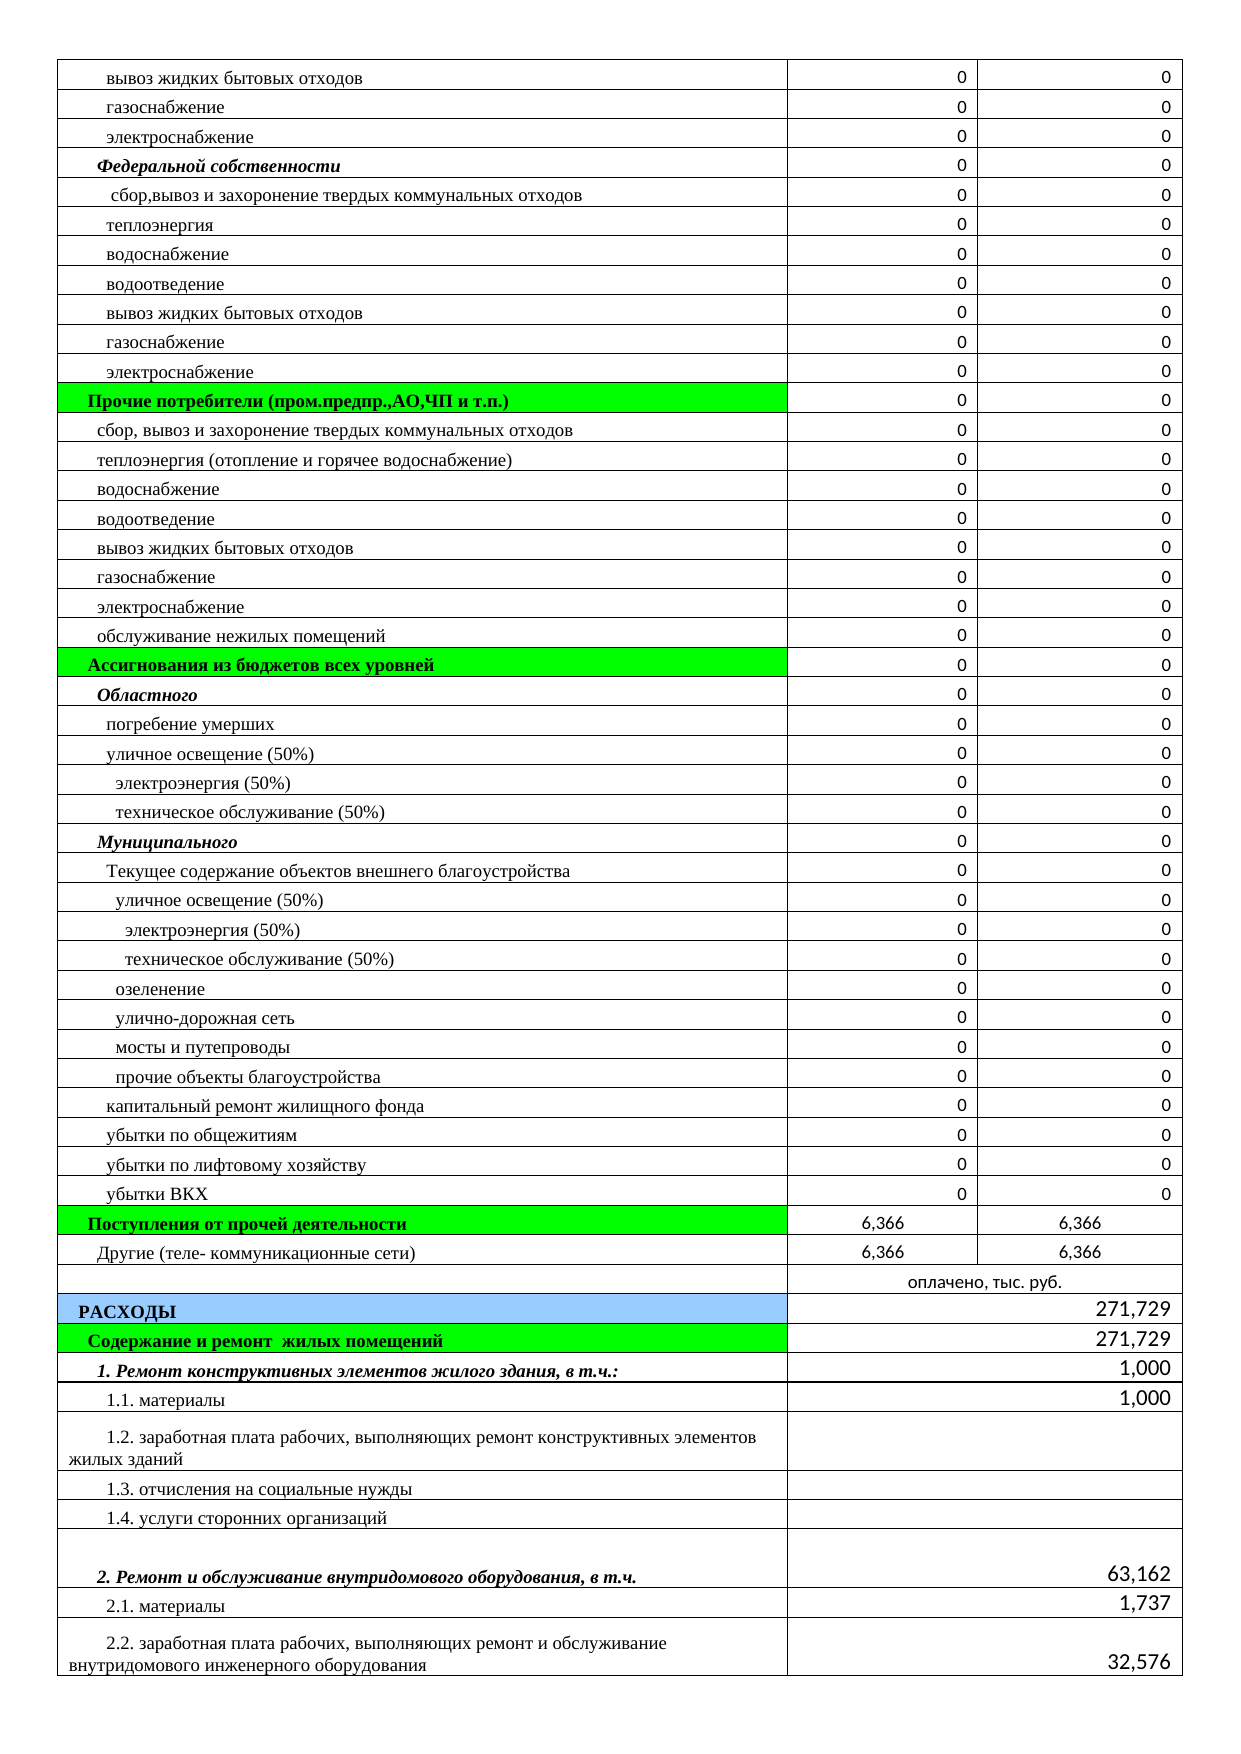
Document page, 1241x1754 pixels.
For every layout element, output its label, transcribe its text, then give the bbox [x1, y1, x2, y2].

table_cell 0 [788, 471, 977, 500]
table_cell убытки по общежитиям [58, 1118, 787, 1146]
table_cell электроэнергия (50%) [58, 765, 787, 793]
table_cell 0 [978, 677, 1182, 705]
table_cell 0 [978, 413, 1182, 441]
table_cell 0 [978, 589, 1182, 617]
table_cell 0 [978, 618, 1182, 647]
table_cell 0 [788, 648, 977, 676]
table_cell 0 [788, 1000, 977, 1028]
table_cell 0 [978, 207, 1182, 235]
table_cell Текущее содержание объектов внешнего благоустройства [58, 853, 787, 882]
table_cell 0 [978, 1147, 1182, 1175]
table_cell 271,729 [788, 1294, 1182, 1323]
table_cell 32,576 [788, 1618, 1182, 1675]
table_cell 0 [978, 530, 1182, 558]
table_cell 0 [788, 354, 977, 382]
table_cell 0 [978, 795, 1182, 823]
table_cell Содержание и ремонт жилых помещений [58, 1324, 787, 1352]
table_cell 0 [978, 236, 1182, 265]
table_cell 0 [788, 1147, 977, 1175]
table_cell Ассигнования из бюджетов всех уровней [58, 648, 787, 676]
table_cell 1.3. отчисления на социальные нужды [58, 1471, 787, 1499]
table_cell 0 [978, 354, 1182, 382]
table_cell 0 [788, 1118, 977, 1146]
table_cell 0 [978, 60, 1182, 88]
table_cell 0 [978, 853, 1182, 882]
table_cell 0 [788, 795, 977, 823]
table_cell 0 [788, 765, 977, 793]
table_cell 0 [978, 1030, 1182, 1058]
table_cell 0 [788, 442, 977, 470]
table_cell 0 [978, 442, 1182, 470]
table_cell прочие объекты благоустройства [58, 1059, 787, 1087]
table_cell 0 [978, 648, 1182, 676]
table_cell 0 [788, 1176, 977, 1205]
table_cell погребение умерших [58, 706, 787, 735]
table_cell 1.4. услуги сторонних организаций [58, 1500, 787, 1528]
table_cell Областного [58, 677, 787, 705]
table_cell 0 [788, 60, 977, 88]
table_cell 0 [788, 295, 977, 323]
table_cell 0 [978, 178, 1182, 206]
table_cell 0 [788, 1088, 977, 1117]
table_cell 0 [788, 1030, 977, 1058]
table_cell уличное освещение (50%) [58, 736, 787, 764]
table_cell 0 [788, 90, 977, 118]
table_cell РАСХОДЫ [58, 1294, 787, 1323]
table_cell 6,366 [788, 1235, 977, 1263]
table_cell озеленение [58, 971, 787, 999]
table_cell 0 [788, 119, 977, 147]
table_cell 1,000 [788, 1383, 1182, 1411]
table_cell 2.2. заработная плата рабочих, выполняющих ремонт и обслуживание внутридомового инженерного оборудования [58, 1618, 787, 1675]
table_cell 0 [978, 560, 1182, 588]
table_cell 0 [978, 1059, 1182, 1087]
table_cell 0 [978, 883, 1182, 911]
table_cell 63,162 [788, 1529, 1182, 1587]
table_cell 1,000 [788, 1353, 1182, 1381]
table_cell 0 [978, 295, 1182, 323]
table_cell убытки по лифтовому хозяйству [58, 1147, 787, 1175]
table_cell 0 [978, 90, 1182, 118]
table_cell техническое обслуживание (50%) [58, 795, 787, 823]
table_cell 0 [788, 560, 977, 588]
table_cell Прочие потребители (пром.предпр.,АО,ЧП и т.п.) [58, 383, 787, 412]
table_cell 271,729 [788, 1324, 1182, 1352]
table_cell 0 [978, 325, 1182, 353]
table_cell 0 [978, 912, 1182, 940]
table_cell 0 [788, 501, 977, 529]
table_cell 2. Ремонт и обслуживание внутридомового оборудования, в т.ч. [58, 1529, 787, 1587]
table_cell электроснабжение [58, 589, 787, 617]
table_cell газоснабжение [58, 90, 787, 118]
table_cell 0 [788, 883, 977, 911]
table_cell 1,737 [788, 1588, 1182, 1617]
table_cell 0 [788, 325, 977, 353]
table_cell 0 [788, 736, 977, 764]
table_cell 0 [978, 1088, 1182, 1117]
table_cell [58, 1265, 787, 1293]
table_cell 0 [788, 912, 977, 940]
table_cell 0 [978, 501, 1182, 529]
table_cell капитальный ремонт жилищного фонда [58, 1088, 787, 1117]
table_cell 0 [788, 941, 977, 970]
table_cell 0 [978, 1000, 1182, 1028]
table_cell сбор, вывоз и захоронение твердых коммунальных отходов [58, 413, 787, 441]
table_cell 0 [788, 383, 977, 412]
table_cell оплачено, тыс. руб. [788, 1265, 1182, 1293]
table_cell 0 [978, 148, 1182, 177]
table_cell электроснабжение [58, 354, 787, 382]
table_cell 0 [788, 677, 977, 705]
table_cell 6,366 [788, 1206, 977, 1234]
table_cell газоснабжение [58, 325, 787, 353]
table_cell 0 [978, 119, 1182, 147]
table_cell 0 [788, 413, 977, 441]
table_cell 0 [788, 178, 977, 206]
table_cell 0 [788, 853, 977, 882]
table_cell водоснабжение [58, 471, 787, 500]
table_cell 0 [788, 207, 977, 235]
table_cell 0 [978, 1176, 1182, 1205]
table_cell 0 [978, 971, 1182, 999]
table_cell 1.2. заработная плата рабочих, выполняющих ремонт конструктивных элементов жилых зданий [58, 1412, 787, 1469]
table_cell 0 [788, 589, 977, 617]
table_cell 0 [978, 941, 1182, 970]
table_cell улично-дорожная сеть [58, 1000, 787, 1028]
table_cell 0 [788, 824, 977, 852]
table_cell вывоз жидких бытовых отходов [58, 295, 787, 323]
table_cell 0 [788, 971, 977, 999]
table_cell водоснабжение [58, 236, 787, 265]
table_cell электроэнергия (50%) [58, 912, 787, 940]
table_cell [58, 178, 787, 206]
table_cell 1. Ремонт конструктивных элементов жилого здания, в т.ч.: [58, 1353, 787, 1381]
table_cell 6,366 [978, 1206, 1182, 1234]
table_cell водоотведение [58, 266, 787, 294]
table_cell убытки ВКХ [58, 1176, 787, 1205]
table_cell Поступления от прочей деятельности [58, 1206, 787, 1234]
table_cell газоснабжение [58, 560, 787, 588]
table_cell уличное освещение (50%) [58, 883, 787, 911]
table_cell 0 [978, 824, 1182, 852]
table_cell 1.1. материалы [58, 1383, 787, 1411]
table_cell 0 [788, 1059, 977, 1087]
table_cell 0 [978, 706, 1182, 735]
table_cell 2.1. материалы [58, 1588, 787, 1617]
table_cell 0 [978, 1118, 1182, 1146]
table_cell [788, 1471, 1182, 1499]
table_cell 0 [788, 148, 977, 177]
table_cell теплоэнергия [58, 207, 787, 235]
table_cell 0 [978, 383, 1182, 412]
table_cell мосты и путепроводы [58, 1030, 787, 1058]
table_cell 0 [978, 266, 1182, 294]
table_cell 0 [978, 736, 1182, 764]
table_cell [788, 1412, 1182, 1469]
table_cell 6,366 [978, 1235, 1182, 1263]
table_cell техническое обслуживание (50%) [58, 941, 787, 970]
table_cell 0 [788, 530, 977, 558]
table_cell 0 [788, 236, 977, 265]
table_cell 0 [788, 706, 977, 735]
table_cell Другие (теле- коммуникационные сети) [58, 1235, 787, 1263]
table_cell теплоэнергия (отопление и горячее водоснабжение) [58, 442, 787, 470]
table_cell электроснабжение [58, 119, 787, 147]
table_cell Муниципального [58, 824, 787, 852]
table_cell вывоз жидких бытовых отходов [58, 530, 787, 558]
table_cell 0 [788, 618, 977, 647]
table_cell 0 [978, 471, 1182, 500]
table_cell обслуживание нежилых помещений [58, 618, 787, 647]
table_cell 0 [788, 266, 977, 294]
table_cell Федеральной собственности [58, 148, 787, 177]
table_cell вывоз жидких бытовых отходов [58, 60, 787, 88]
table_cell водоотведение [58, 501, 787, 529]
table_cell 0 [978, 765, 1182, 793]
table_cell [788, 1500, 1182, 1528]
